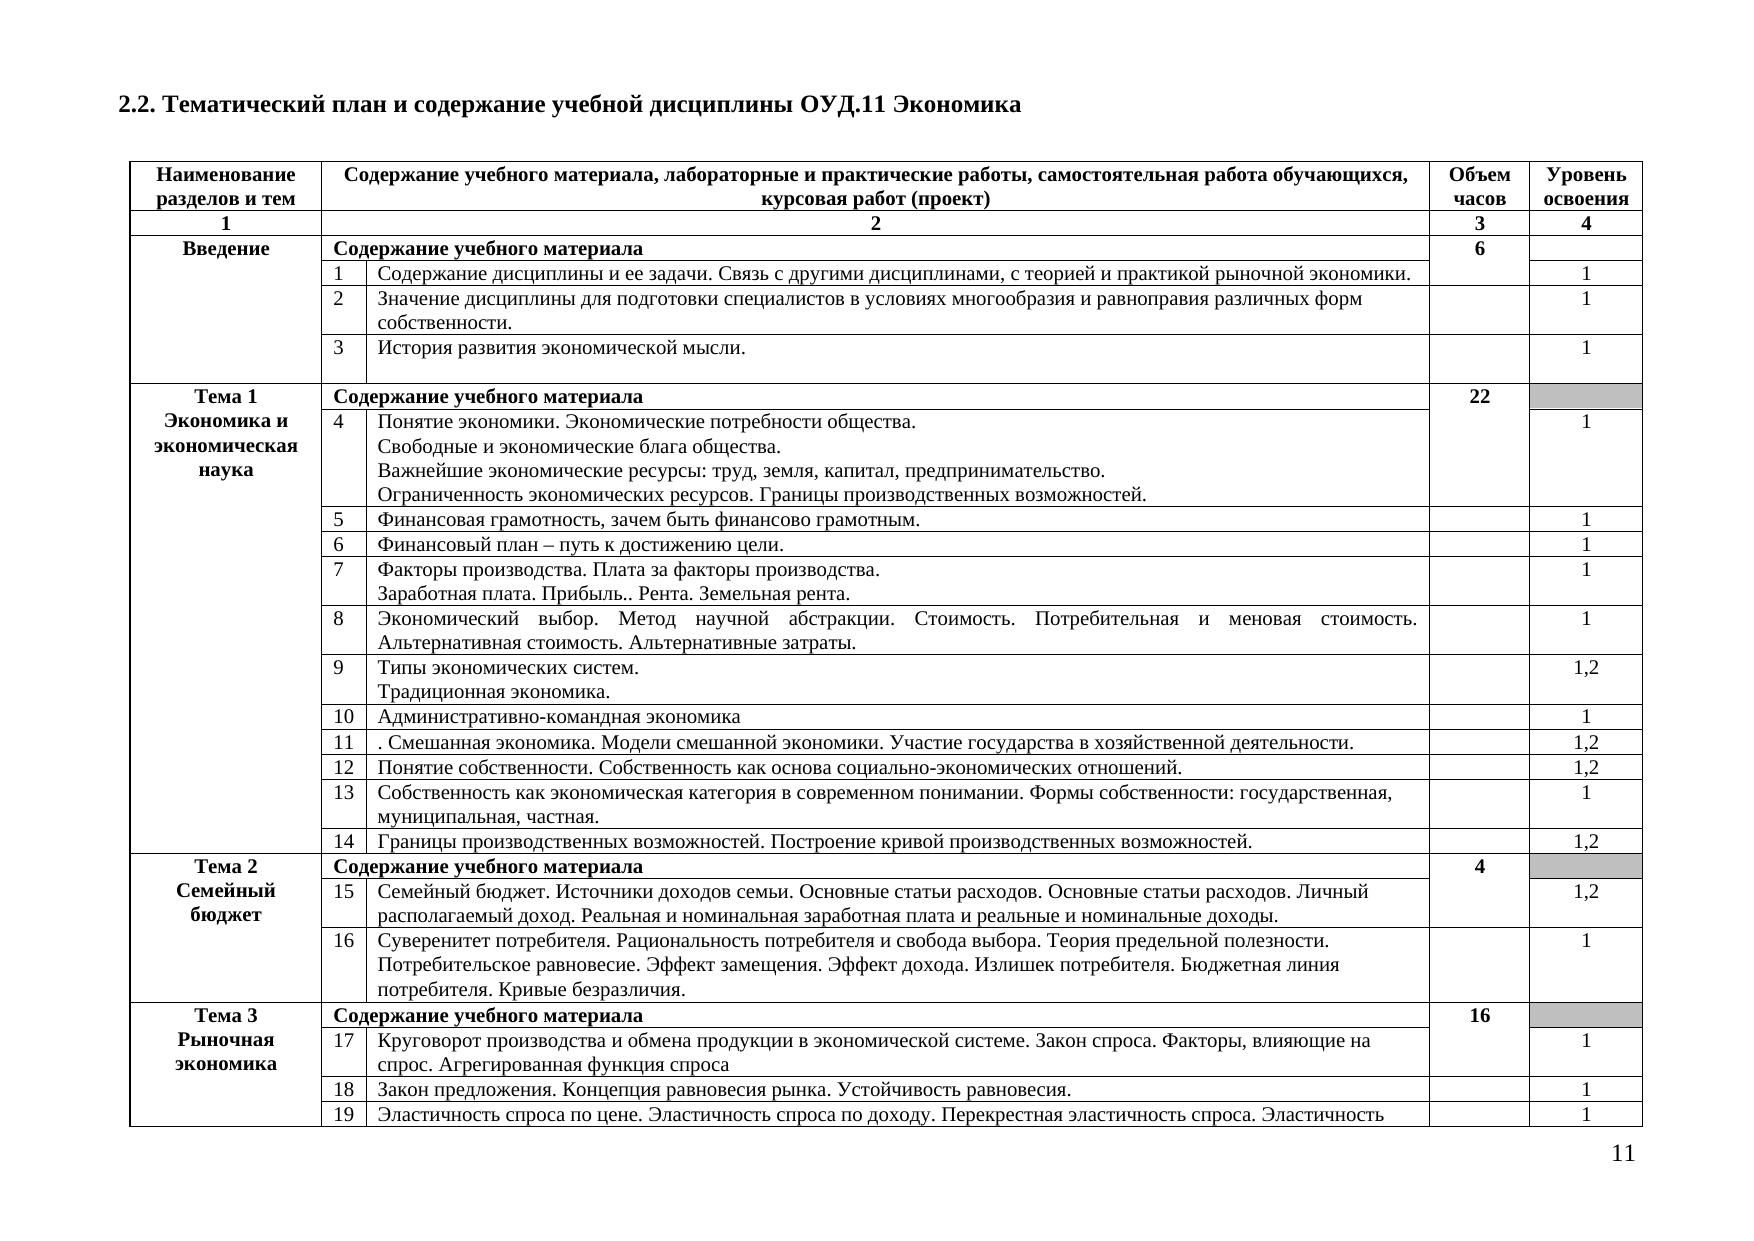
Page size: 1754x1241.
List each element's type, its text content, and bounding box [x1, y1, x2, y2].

table_cell 1,2 [1530, 755, 1642, 779]
table_cell [1430, 829, 1529, 853]
table_cell 14 [322, 829, 366, 853]
table_cell [1530, 236, 1642, 260]
table_cell Тема 3 Рыночная экономика [131, 1003, 321, 1126]
table_cell 1 [1530, 705, 1642, 728]
table_cell Экономический выбор. Метод научной абстракции. Стоимость. Потребительная и меновая стоимость. Альтернативная стоимость. Альтернативные затраты. [367, 606, 1429, 654]
table_cell 1 [1530, 1077, 1642, 1101]
table_cell [1430, 755, 1529, 779]
table_cell 1,2 [1530, 879, 1642, 927]
table_cell 3 [1430, 211, 1529, 235]
table_cell 5 [322, 507, 366, 531]
table_cell Содержание учебного материала [322, 236, 1429, 260]
table_cell [1430, 705, 1529, 728]
table_header Уровень освоения [1530, 162, 1642, 210]
table_cell 2 [322, 211, 1429, 235]
table_cell 17 [322, 1028, 366, 1076]
table_cell 1 [1530, 286, 1642, 334]
table_cell Понятие собственности. Собственность как основа социально-экономических отношений. [367, 755, 1429, 779]
table_cell Понятие экономики. Экономические потребности общества. Свободные и экономические блага общества. Важнейшие экономические ресурсы: труд, земля, капитал, предпринимательство. Ограниченность экономических ресурсов. Границы производственных возможностей. [367, 410, 1429, 506]
table_cell Финансовая грамотность, зачем быть финансово грамотным. [367, 507, 1429, 531]
table_cell 4 [322, 410, 366, 506]
table_header Содержание учебного материала, лабораторные и практические работы, самостоятельная работа обучающихся, курсовая работ (проект) [322, 162, 1429, 210]
table_cell 1 [1530, 928, 1642, 1002]
table_cell 6 [322, 532, 366, 556]
table_cell Финансовый план – путь к достижению цели. [367, 532, 1429, 556]
table_cell 18 [322, 1077, 366, 1101]
table_cell [1430, 507, 1529, 531]
table_cell 1 [1530, 606, 1642, 654]
table_cell 1 [1530, 261, 1642, 285]
table_cell 16 [322, 928, 366, 1002]
table_cell 8 [322, 606, 366, 654]
table_cell 1 [1530, 780, 1642, 828]
table_cell 1 [1530, 335, 1642, 383]
table_cell Собственность как экономическая категория в современном понимании. Формы собственности: государственная, муниципальная, частная. [367, 780, 1429, 828]
table_cell Содержание учебного материала [322, 1003, 1429, 1027]
table_cell Тема 2 Семейный бюджет [131, 854, 321, 1002]
table_cell 19 [322, 1102, 366, 1126]
table_cell [1430, 780, 1529, 828]
table_cell 1 [322, 261, 366, 285]
table_cell . Смешанная экономика. Модели смешанной экономики. Участие государства в хозяйственной деятельности. [367, 730, 1429, 754]
table_cell Административно-командная экономика [367, 705, 1429, 728]
table_header Объем часов [1430, 162, 1529, 210]
table_cell 1,2 [1530, 730, 1642, 754]
table_cell 15 [322, 879, 366, 927]
table_cell [1430, 606, 1529, 654]
table_cell 1,2 [1530, 655, 1642, 703]
subtitle 2.2. Тематический план и содержание учебной дисциплины ОУД.11 Экономика [118, 89, 1636, 117]
table_cell Круговорот производства и обмена продукции в экономической системе. Закон спроса. Факторы, влияющие на спрос. Агрегированная функция спроса [367, 1028, 1429, 1076]
table_cell Границы производственных возможностей. Построение кривой производственных возможностей. [367, 829, 1429, 853]
table_cell [1430, 730, 1529, 754]
table_cell 1 [1530, 1028, 1642, 1076]
table_cell [1430, 1077, 1529, 1101]
table_cell 1 [1530, 557, 1642, 605]
table_cell 2 [322, 286, 366, 334]
table_cell 4 [1530, 211, 1642, 235]
table_cell 1 [1530, 1102, 1642, 1126]
table_cell [1430, 335, 1529, 383]
table_cell [1430, 1102, 1529, 1126]
table_cell История развития экономической мысли. [367, 335, 1429, 383]
table_cell Семейный бюджет. Источники доходов семьи. Основные статьи расходов. Основные статьи расходов. Личный располагаемый доход. Реальная и номинальная заработная плата и реальные и номинальные доходы. [367, 879, 1429, 927]
table_cell 22 [1430, 384, 1529, 506]
table_cell [1430, 286, 1529, 334]
table_cell 1 [1530, 532, 1642, 556]
table_cell 1 [1530, 410, 1642, 506]
table_cell [1430, 532, 1529, 556]
table_cell 9 [322, 655, 366, 703]
table_cell 1 [131, 211, 321, 235]
table_cell Содержание дисциплины и ее задачи. Связь с другими дисциплинами, с теорией и практикой рыночной экономики. [367, 261, 1429, 285]
table_cell Значение дисциплины для подготовки специалистов в условиях многообразия и равноправия различных форм собственности. [367, 286, 1429, 334]
table_cell 1,2 [1530, 829, 1642, 853]
table_cell 10 [322, 705, 366, 728]
table_cell [1530, 854, 1642, 878]
table_cell 1 [1530, 507, 1642, 531]
table_cell [1530, 384, 1642, 408]
table_cell 16 [1430, 1003, 1529, 1076]
table_cell 12 [322, 755, 366, 779]
table_header Наименование разделов и тем [131, 162, 321, 210]
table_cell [367, 1102, 1429, 1126]
table_cell 13 [322, 780, 366, 828]
table_cell 6 [1430, 236, 1529, 285]
table_cell 4 [1430, 854, 1529, 927]
table_cell Типы экономических систем. Традиционная экономика. [367, 655, 1429, 703]
table_cell [1530, 1003, 1642, 1027]
table_cell Введение [131, 236, 321, 383]
table_cell Факторы производства. Плата за факторы производства. Заработная плата. Прибыль.. Рента. Земельная рента. [367, 557, 1429, 605]
table_cell 11 [322, 730, 366, 754]
table_cell Суверенитет потребителя. Рациональность потребителя и свобода выбора. Теория предельной полезности. Потребительское равновесие. Эффект замещения. Эффект дохода. Излишек потребителя. Бюджетная линия потребителя. Кривые безразличия. [367, 928, 1429, 1002]
table_cell [1430, 928, 1529, 1002]
table_cell Тема 1 Экономика и экономическая наука [131, 384, 321, 853]
table_cell Содержание учебного материала [322, 854, 1429, 878]
table_cell [1430, 655, 1529, 703]
table_cell 3 [322, 335, 366, 383]
table_cell 7 [322, 557, 366, 605]
table_cell Закон предложения. Концепция равновесия рынка. Устойчивость равновесия. [367, 1077, 1429, 1101]
table_cell [1430, 557, 1529, 605]
table_cell Содержание учебного материала [322, 384, 1429, 408]
